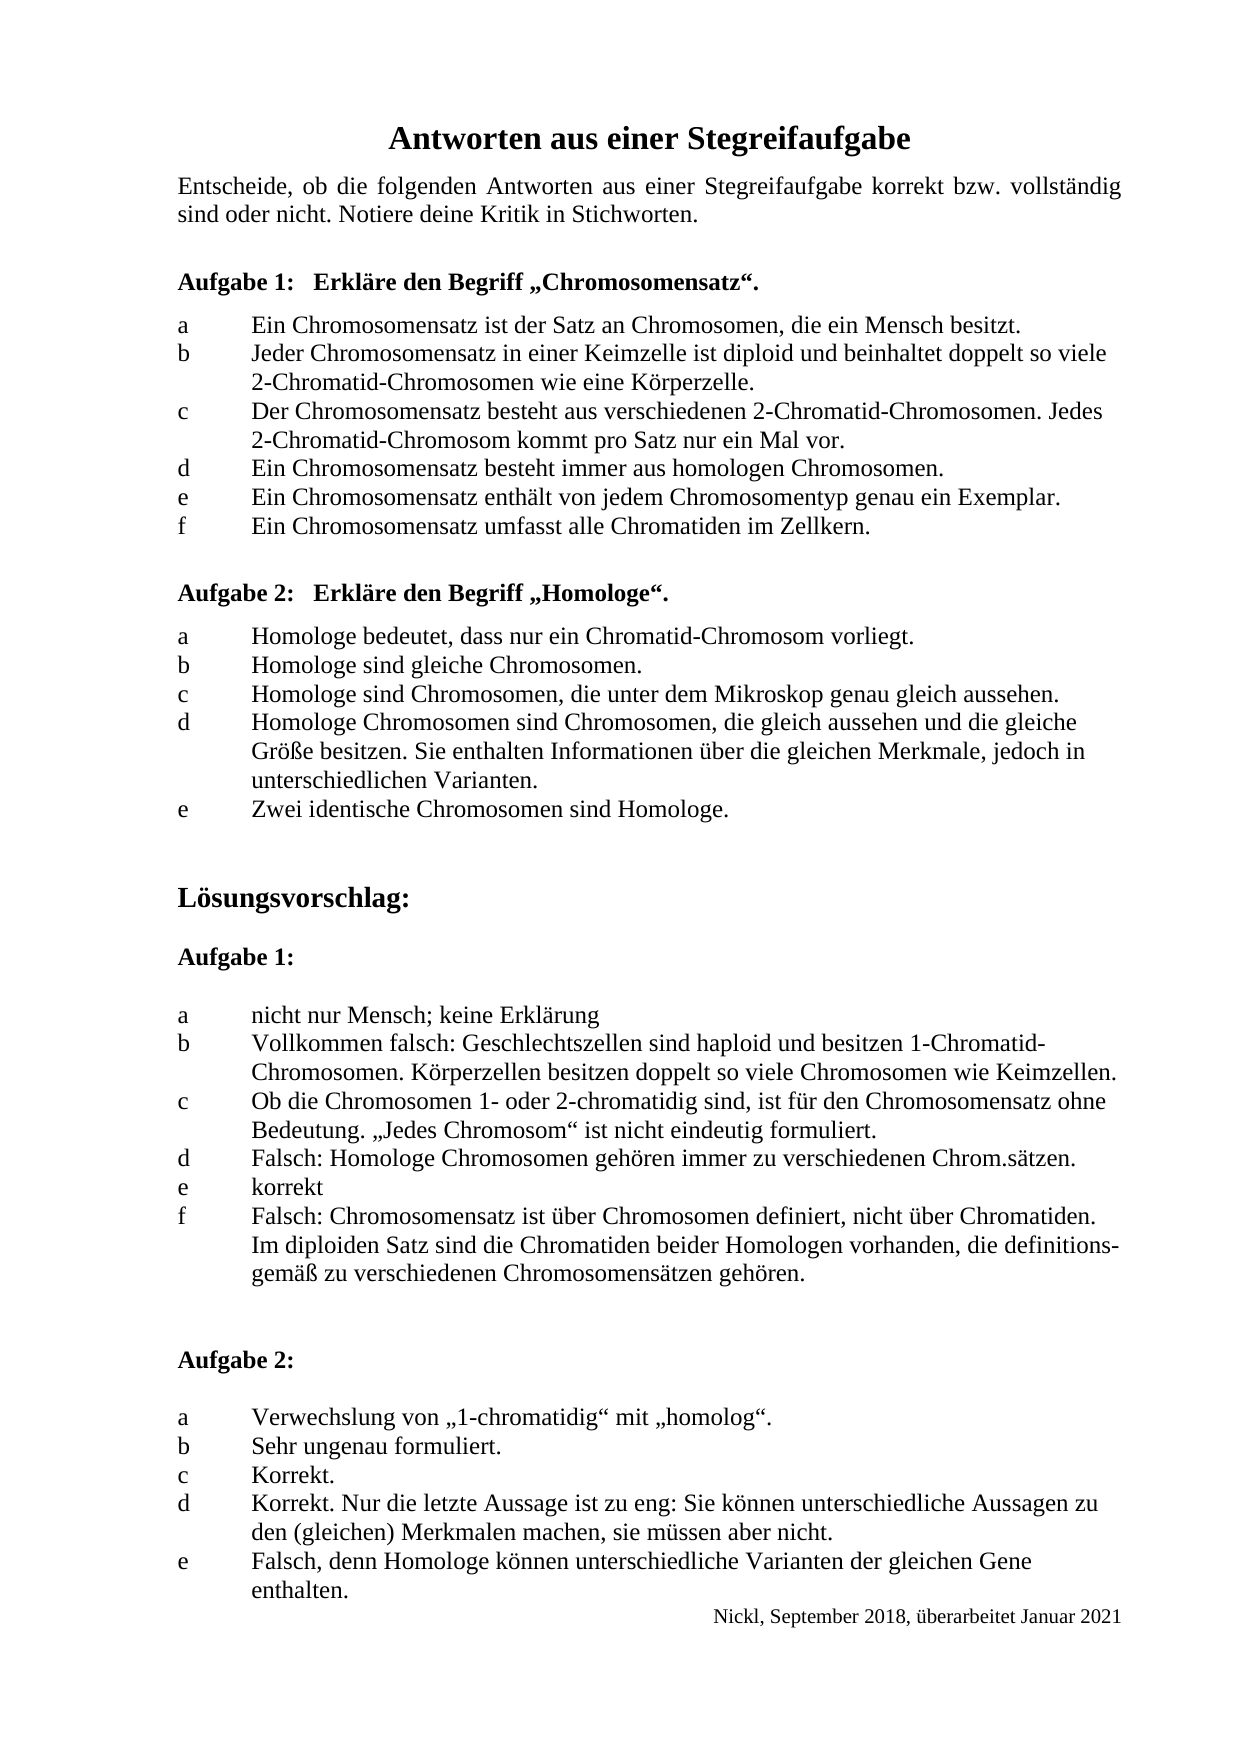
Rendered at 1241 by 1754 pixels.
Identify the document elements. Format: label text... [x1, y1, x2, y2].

text f Ein Chromosomensatz umfasst alle Chromatiden im Zellkern. [177, 511, 1122, 540]
text c Korrekt. [177, 1460, 1122, 1488]
text f Falsch: Chromosomensatz ist über Chromosomen definiert, nicht über Chromatiden. Im diploiden Satz sind die Chromatiden beider Homologen vorhanden, die definitions- gemäß zu verschiedenen Chromosomensätzen gehören. [177, 1201, 1122, 1287]
text e Ein Chromosomensatz enthält von jedem Chromosomentyp genau ein Exemplar. [177, 482, 1122, 511]
text Aufgabe 1: [177, 942, 1122, 971]
text e Zwei identische Chromosomen sind Homologe. [177, 794, 1122, 822]
text a nicht nur Mensch; keine Erklärung [177, 1000, 1122, 1028]
text Aufgabe 2: [177, 1345, 1122, 1373]
text d Falsch: Homologe Chromosomen gehören immer zu verschiedenen Chrom.sätzen. [177, 1143, 1122, 1172]
text b Jeder Chromosomensatz in einer Keimzelle ist diploid und beinhaltet doppelt so viele 2-Chromatid-Chromosomen wie eine Körperzelle. [177, 338, 1122, 396]
text b Sehr ungenau formuliert. [177, 1431, 1122, 1460]
text a Homologe bedeutet, dass nur ein Chromatid-Chromosom vorliegt. [177, 621, 1122, 650]
text c Homologe sind Chromosomen, die unter dem Mikroskop genau gleich aussehen. [177, 679, 1122, 707]
text d Ein Chromosomensatz besteht immer aus homologen Chromosomen. [177, 453, 1122, 482]
text Antworten aus einer Stegreifaufgabe [177, 118, 1122, 156]
text Aufgabe 1: Erkläre den Begriff „Chromosomensatz“. [177, 267, 1122, 295]
text e korrekt [177, 1172, 1122, 1201]
text c Der Chromosomensatz besteht aus verschiedenen 2-Chromatid-Chromosomen. Jedes 2-Chromatid-Chromosom kommt pro Satz nur ein Mal vor. [177, 396, 1122, 453]
text d Korrekt. Nur die letzte Aussage ist zu eng: Sie können unterschiedliche Aussagen zu den (gleichen) Merkmalen machen, sie müssen aber nicht. [177, 1488, 1122, 1546]
text b Homologe sind gleiche Chromosomen. [177, 650, 1122, 679]
text Nickl, September 2018, überarbeitet Januar 2021 [177, 1603, 1122, 1628]
text b Vollkommen falsch: Geschlechtszellen sind haploid und besitzen 1-Chromatid- Chromosomen. Körperzellen besitzen doppelt so viele Chromosomen wie Keimzellen. [177, 1028, 1122, 1086]
text a Verwechslung von „1-chromatidig“ mit „homolog“. [177, 1402, 1122, 1431]
text c Ob die Chromosomen 1- oder 2-chromatidig sind, ist für den Chromosomensatz ohne Bedeutung. „Jedes Chromosom“ ist nicht eindeutig formuliert. [177, 1086, 1122, 1143]
text a Ein Chromosomensatz ist der Satz an Chromosomen, die ein Mensch besitzt. [177, 310, 1122, 338]
text d Homologe Chromosomen sind Chromosomen, die gleich aussehen und die gleiche Größe besitzen. Sie enthalten Informationen über die gleichen Merkmale, jedoch in unterschiedlichen Varianten. [177, 707, 1122, 794]
text Entscheide, ob die folgenden Antworten aus einer Stegreifaufgabe korrekt bzw. vollständig sind oder nicht. Notiere deine Kritik in Stichworten. [177, 171, 1122, 228]
text e Falsch, denn Homologe können unterschiedliche Varianten der gleichen Gene enthalten. [177, 1546, 1122, 1603]
text Aufgabe 2: Erkläre den Begriff „Homologe“. [177, 578, 1122, 607]
text Lösungsvorschlag: [177, 880, 1122, 913]
